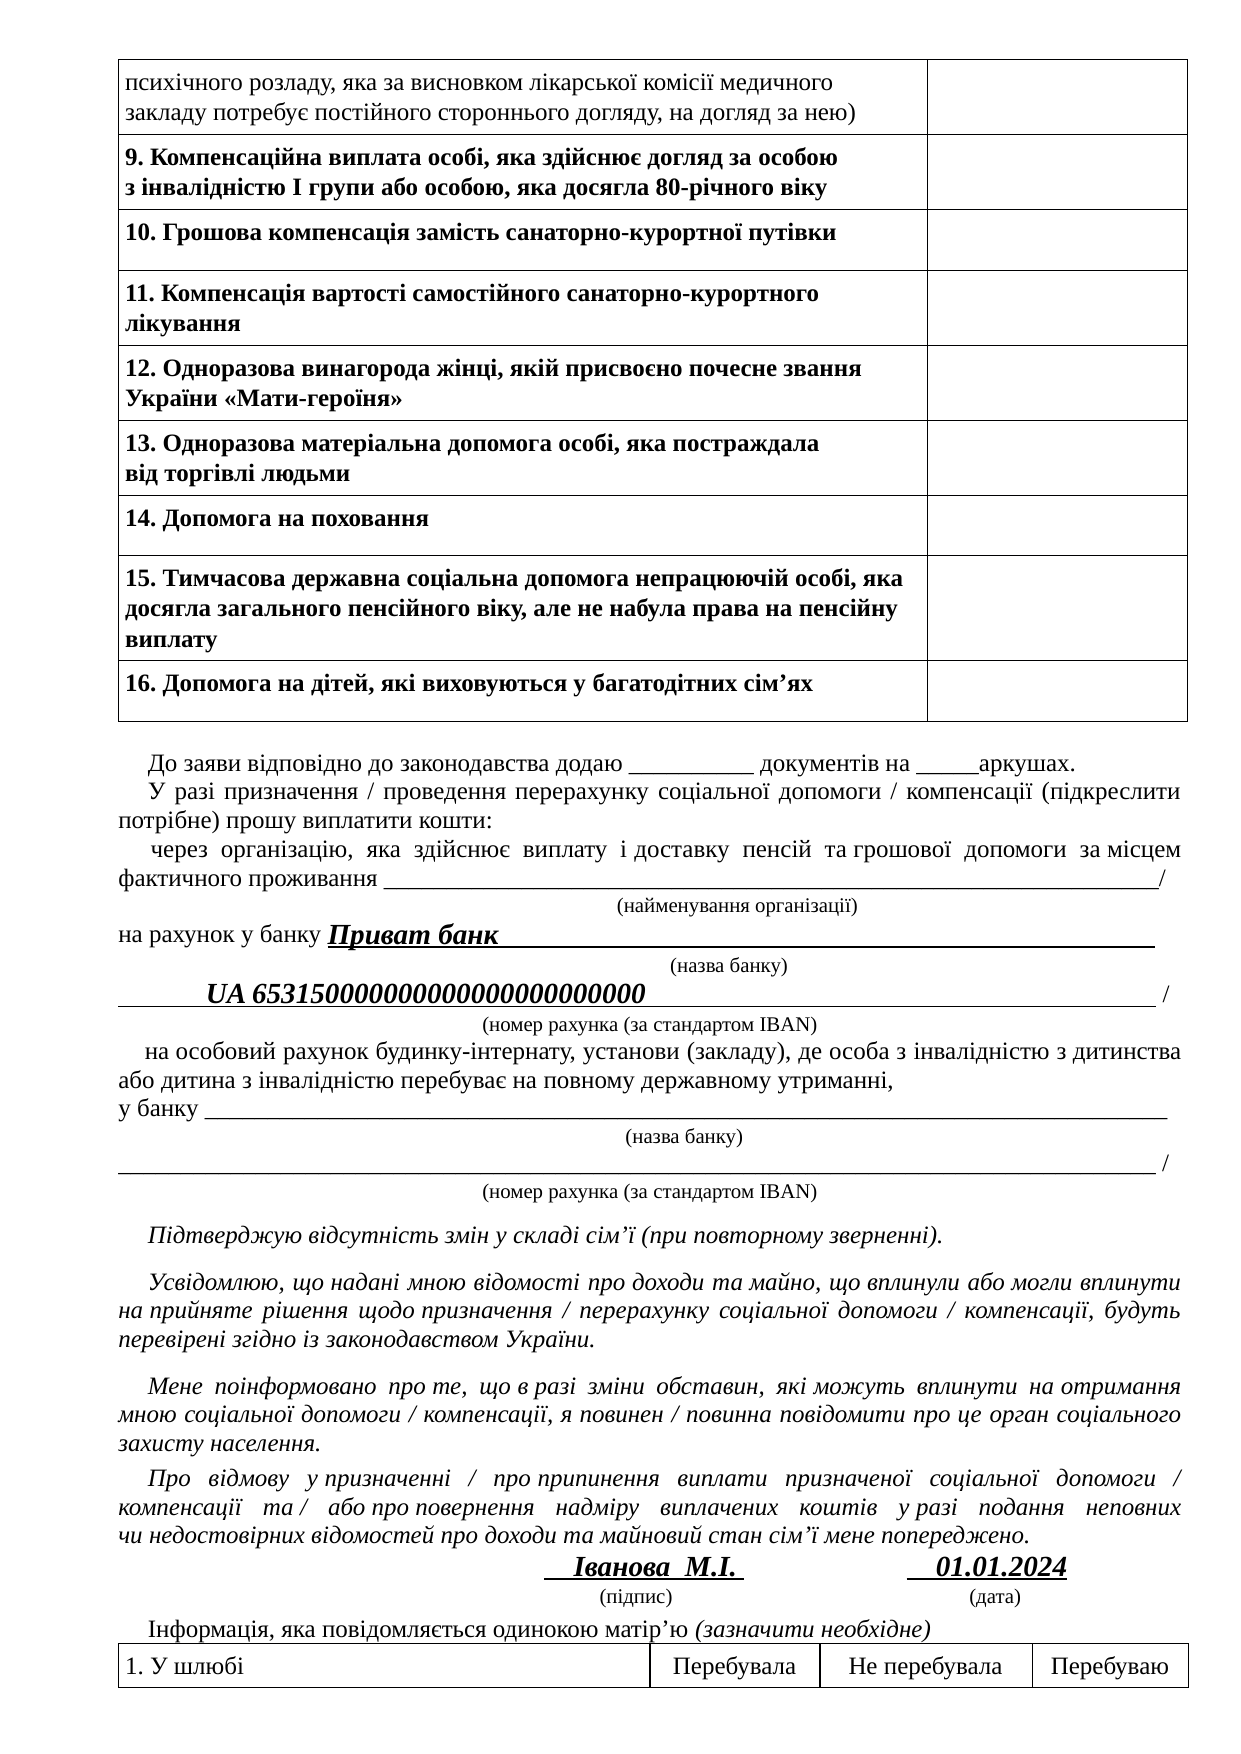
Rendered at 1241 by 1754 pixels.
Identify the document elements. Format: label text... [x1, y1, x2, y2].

text Про відмову у призначенні / про припинення виплати призначеної соціальної допомоги / компенсації та / або про повернення надміру виплачених коштів у разі подання неповних чи недостовірних відомостей про доходи та майновий стан сім’ї мене попереджено. [118, 1463, 1181, 1549]
text Мене поінформовано про те, що в разі зміни обставин, які можуть вплинути на отримання мною соціальної допомоги / компенсації, я повинен / повинна повідомити про це орган соціального захисту населення. [118, 1371, 1181, 1457]
table_cell 13. Одноразова матеріальна допомога особі, яка постраждала від торгівлі людьми [119, 421, 927, 495]
table_cell [928, 661, 1187, 721]
table_header Не перебувала [821, 1644, 1032, 1687]
table_cell [928, 421, 1187, 495]
text (назва банку) [276, 952, 1181, 977]
text  через організацію, яка здійснює виплату і доставку пенсій та грошової допомоги за місцем фактичного проживання ______________________________________________________________/ [118, 834, 1181, 891]
table_cell 9. Компенсаційна виплата особі, яка здійснює догляд за особою з інвалідністю І групи або особою, яка досягла 80-річного віку [119, 135, 927, 209]
text (підпис) (дата) [118, 1584, 1181, 1608]
text Іванова М.І. 01.01.2024 [118, 1549, 1181, 1583]
text (найменування організації) [293, 893, 1181, 917]
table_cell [119, 60, 927, 134]
table_cell [928, 496, 1187, 555]
table_cell [928, 556, 1187, 660]
table_cell 16. Допомога на дітей, які виховуються у багатодітних сім’ях [119, 661, 927, 721]
text Інформація, яка повідомляється одинокою матір’ю (зазначити необхідне) [118, 1614, 1181, 1643]
text Усвідомлюю, що надані мною відомості про доходи та майно, що вплинули або могли вплинути на прийняте рішення щодо призначення / перерахунку соціальної допомоги / компенсації, будуть перевірені згідно із законодавством України. [118, 1267, 1181, 1353]
text ___________________________________________________________________________________ / [118, 1148, 1181, 1177]
table_header Перебувала [651, 1644, 819, 1687]
table_cell [928, 271, 1187, 345]
text UA 653150000000000000000000000 / [118, 977, 1181, 1010]
text  на особовий рахунок будинку-інтернату, установи (закладу), де особа з інвалідністю з дитинства або дитина з інвалідністю перебуває на повному державному утриманні, [118, 1036, 1181, 1093]
text Підтверджую відсутність змін у складі сім’ї (при повторному зверненні). [118, 1220, 1181, 1249]
table_cell 11. Компенсація вартості самостійного санаторно-курортного лікування [119, 271, 927, 345]
table_header 1. У шлюбі [119, 1644, 649, 1687]
table_cell [928, 135, 1187, 209]
table_cell [928, 346, 1187, 420]
table_cell 12. Одноразова винагорода жінці, якій присвоєно почесне звання України «Мати-героїня» [119, 346, 927, 420]
table_cell 14. Допомога на поховання [119, 496, 927, 555]
table_header Перебуваю [1033, 1644, 1188, 1687]
table_cell [928, 210, 1187, 270]
text у банку _____________________________________________________________________________ [118, 1093, 1181, 1122]
text на рахунок у банку Приват банк [118, 917, 1181, 951]
table_cell 10. Грошова компенсація замість санаторно-курортної путівки [119, 210, 927, 270]
table_cell [928, 60, 1187, 134]
text До заяви відповідно до законодавства додаю __________ документів на _____аркушах. [118, 748, 1181, 776]
table_cell 15. Тимчасова державна соціальна допомога непрацюючій особі, яка досягла загального пенсійного віку, але не набула права на пенсійну виплату [119, 556, 927, 660]
text (назва банку) [187, 1124, 1181, 1148]
text (номер рахунка (за стандартом IBAN) [118, 1012, 1181, 1036]
text (номер рахунка (за стандартом IBAN) [118, 1178, 1181, 1203]
text У разі призначення / проведення перерахунку соціальної допомоги / компенсації (підкреслити потрібне) прошу виплатити кошти: [118, 776, 1181, 834]
